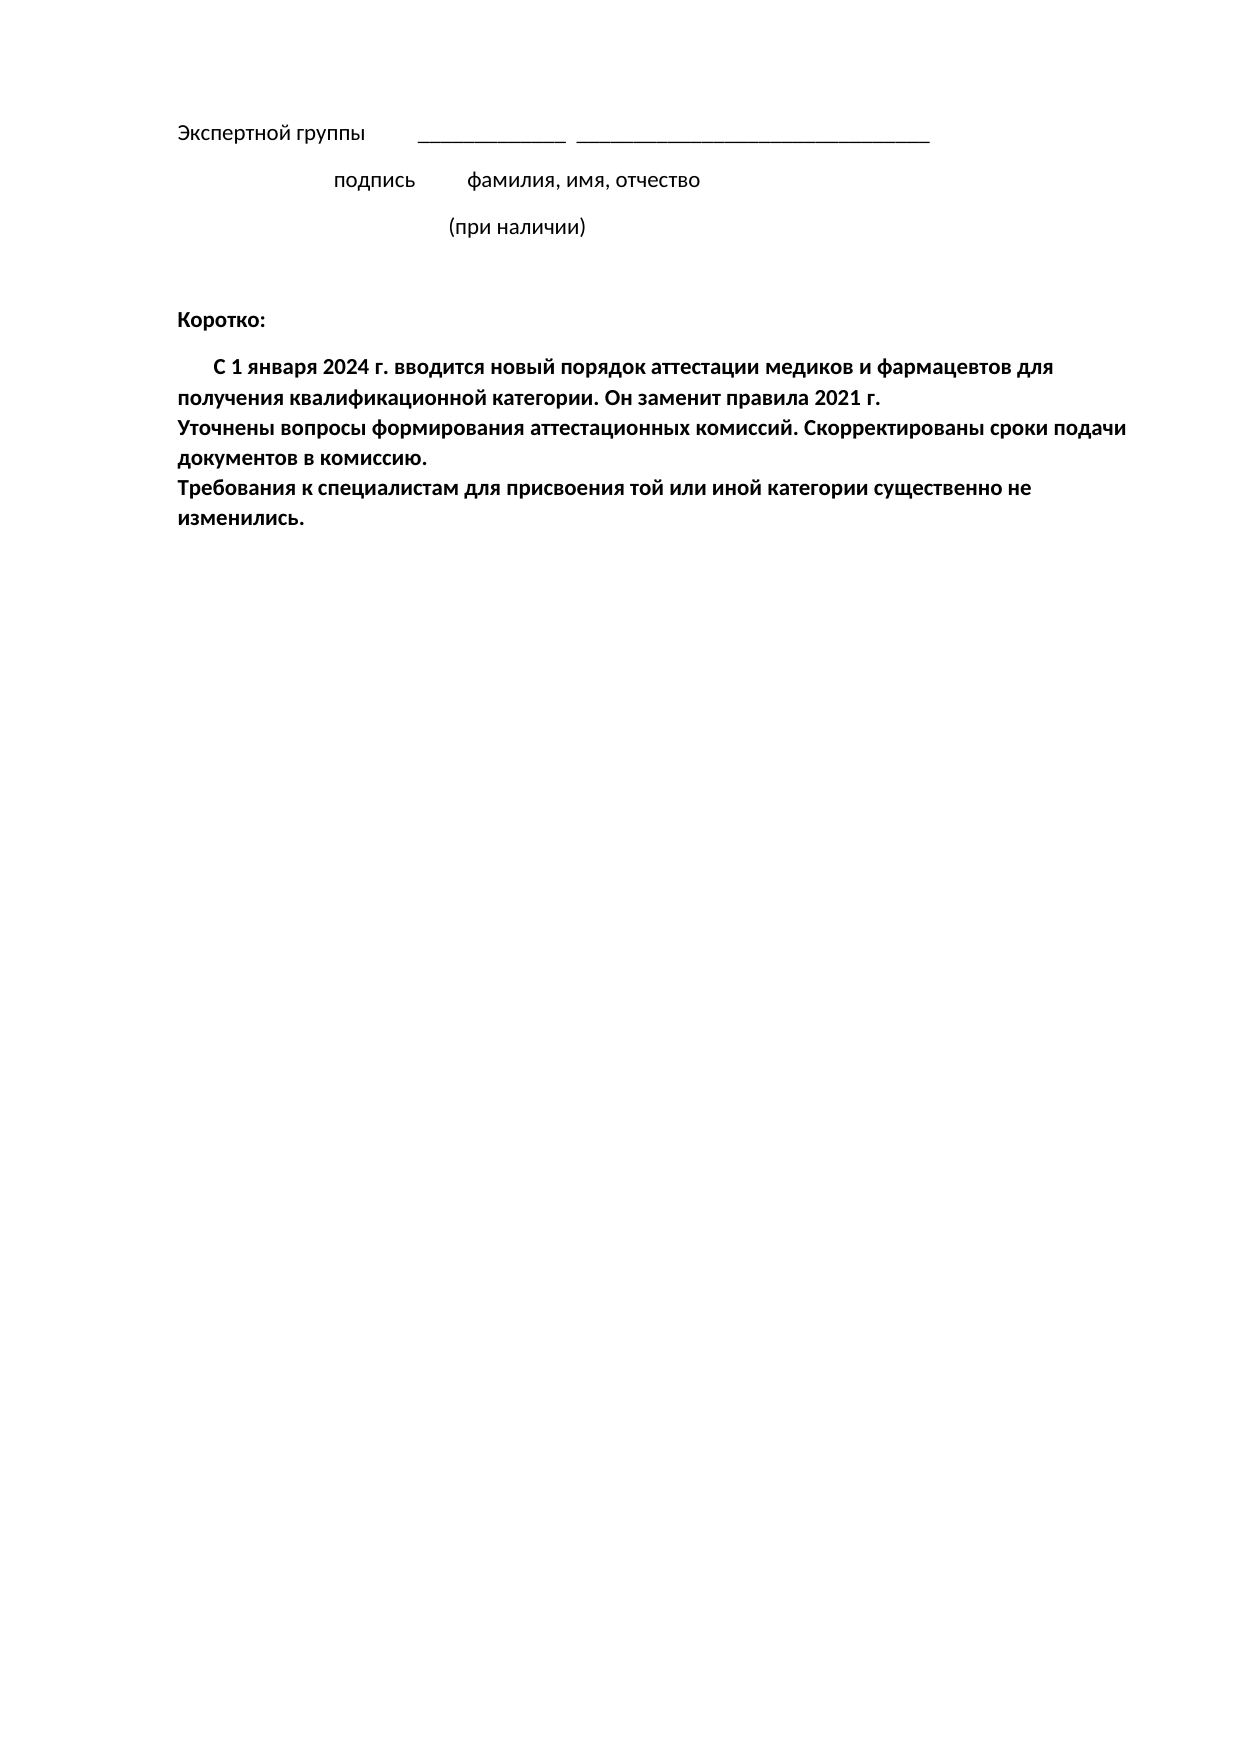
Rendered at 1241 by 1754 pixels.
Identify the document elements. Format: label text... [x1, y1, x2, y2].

text Коротко: [177, 306, 1152, 334]
text Экспертной группы _____________ _______________________________ [177, 118, 1152, 146]
text (при наличии) [177, 212, 1152, 240]
text подпись фамилия, имя, отчество [177, 165, 1152, 193]
text С 1 января 2024 г. вводится новый порядок аттестации медиков и фармацевтов для получения квалификационной категории. Он заменит правила 2021 г. Уточнены вопросы формирования аттестационных комиссий. Скорректированы сроки подачи документов в комиссию. Требования к специалистам для присвоения той или иной категории существенно не изменились. [177, 352, 1152, 532]
